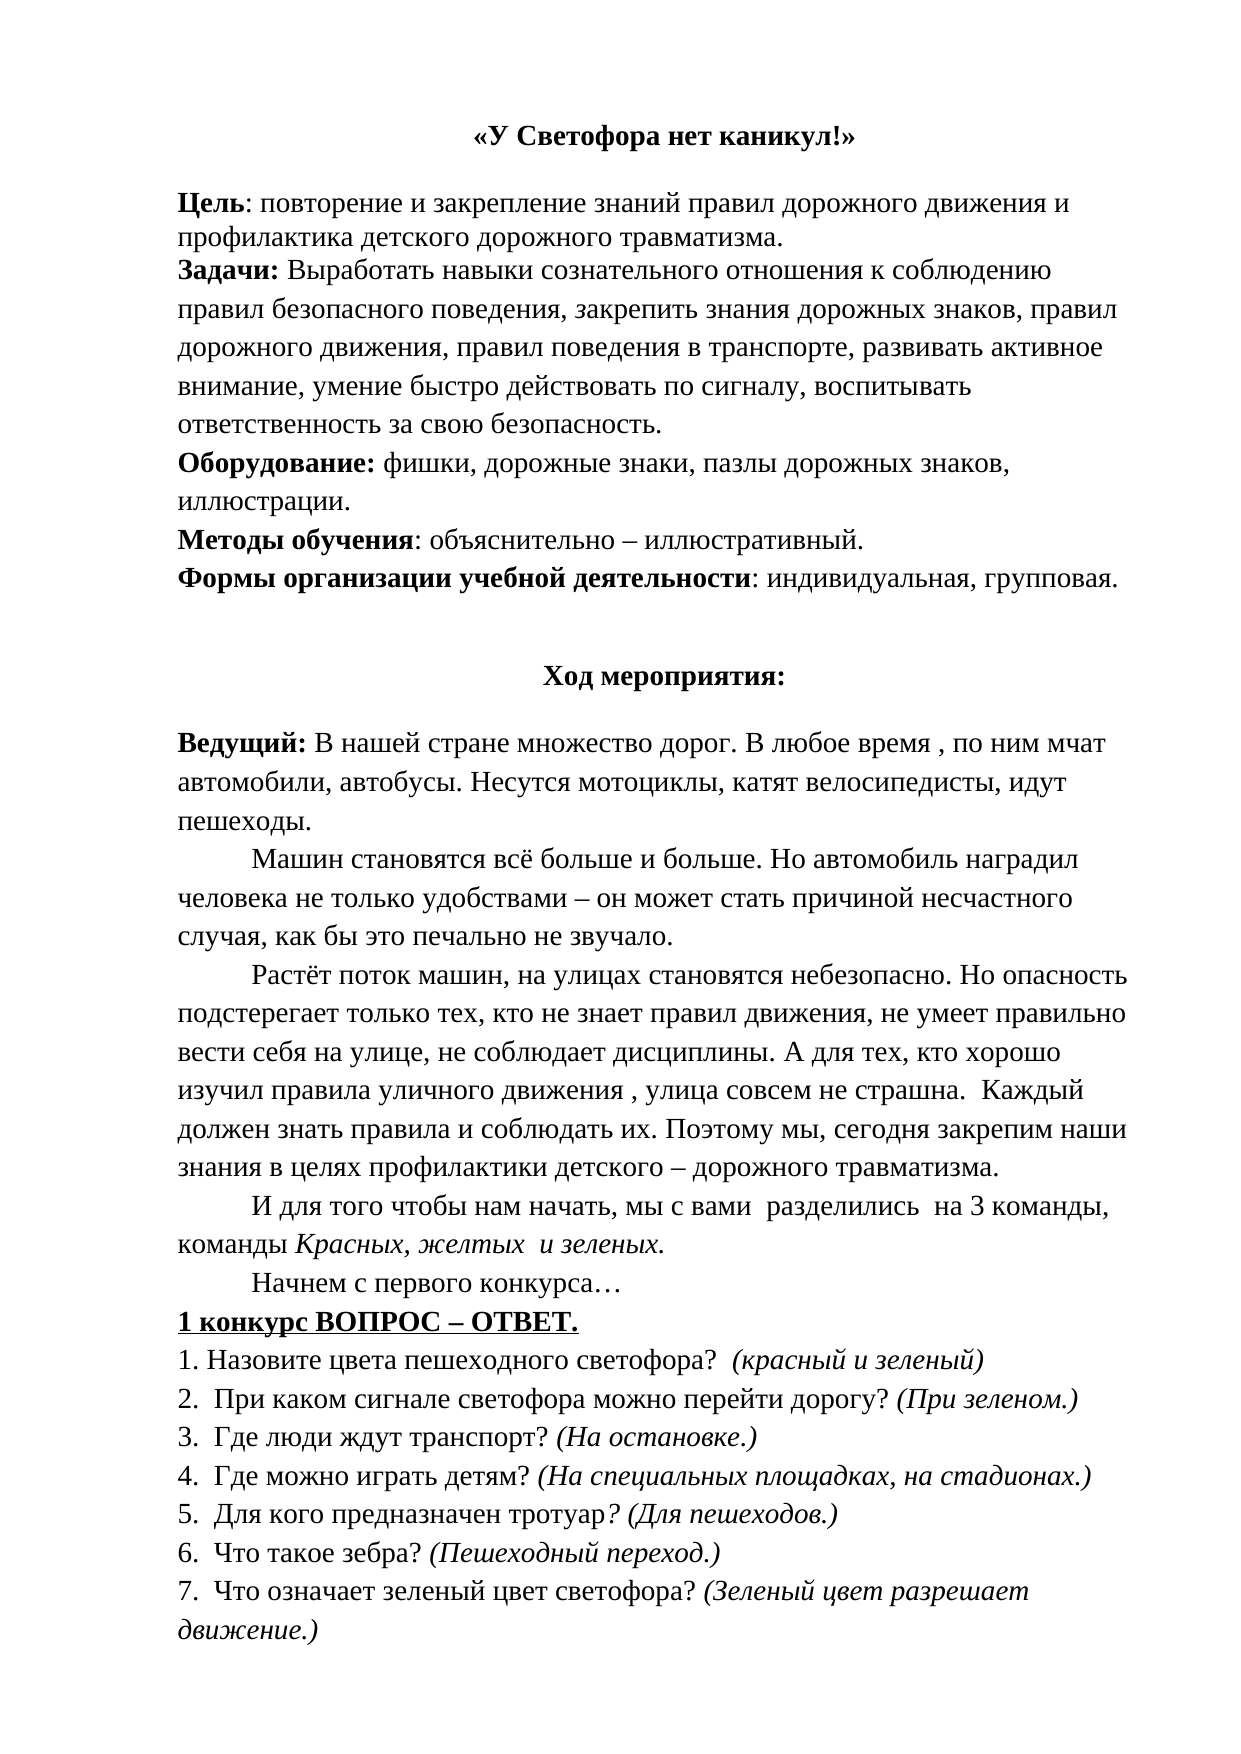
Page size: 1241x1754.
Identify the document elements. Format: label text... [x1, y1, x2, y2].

text Задачи: Выработать навыки сознательного отношения к соблюдению правил безопасного поведения, закрепить знания дорожных знаков, правил дорожного движения, правил поведения в транспорте, развивать активное внимание, умение быстро действовать по сигналу, воспитывать ответственность за свою безопасность. [177, 252, 1152, 440]
text «У Светофора нет каникул!» [177, 118, 1152, 152]
text Ход мероприятия: [177, 658, 1152, 692]
text 5. Для кого предназначен тротуар? (Для пешеходов.) [177, 1496, 1152, 1530]
text Начнем с первого конкурса… [177, 1265, 1152, 1299]
text Формы организации учебной деятельности: индивидуальная, групповая. [177, 561, 1152, 594]
text 2. При каком сигнале светофора можно перейти дорогу? (При зеленом.) [177, 1381, 1152, 1414]
text Цель: повторение и закрепление знаний правил дорожного движения и профилактика детского дорожного травматизма. [177, 185, 1152, 252]
text 4. Где можно играть детям? (На специальных площадках, на стадионах.) [177, 1458, 1152, 1491]
text Оборудование: фишки, дорожные знаки, пазлы дорожных знаков, иллюстрации. [177, 445, 1152, 517]
text 3. Где люди ждут транспорт? (На остановке.) [177, 1419, 1152, 1453]
text Методы обучения: объяснительно – иллюстративный. [177, 522, 1152, 556]
text 1 конкурс ВОПРОС – ОТВЕТ. [177, 1304, 1152, 1337]
text 1. Назовите цвета пешеходного светофора? (красный и зеленый) [177, 1342, 1152, 1376]
text Ведущий: В нашей стране множество дорог. В любое время , по ним мчат автомобили, автобусы. Несутся мотоциклы, катят велосипедисты, идут пешеходы. [177, 726, 1152, 836]
text 6. Что такое зебра? (Пешеходный переход.) [177, 1535, 1152, 1568]
text Растёт поток машин, на улицах становятся небезопасно. Но опасность подстерегает только тех, кто не знает правил движения, не умеет правильно вести себя на улице, не соблюдает дисциплины. А для тех, кто хорошо изучил правила уличного движения , улица совсем не страшна. Каждый должен знать правила и соблюдать их. Поэтому мы, сегодня закрепим наши знания в целях профилактики детского – дорожного травматизма. [177, 957, 1152, 1183]
text И для того чтобы нам начать, мы с вами разделились на 3 команды, команды Красных, желтых и зеленых. [177, 1188, 1152, 1260]
text Машин становятся всё больше и больше. Но автомобиль наградил человека не только удобствами – он может стать причиной несчастного случая, как бы это печально не звучало. [177, 841, 1152, 952]
text 7. Что означает зеленый цвет светофора? (Зеленый цвет разрешает движение.) [177, 1573, 1152, 1646]
